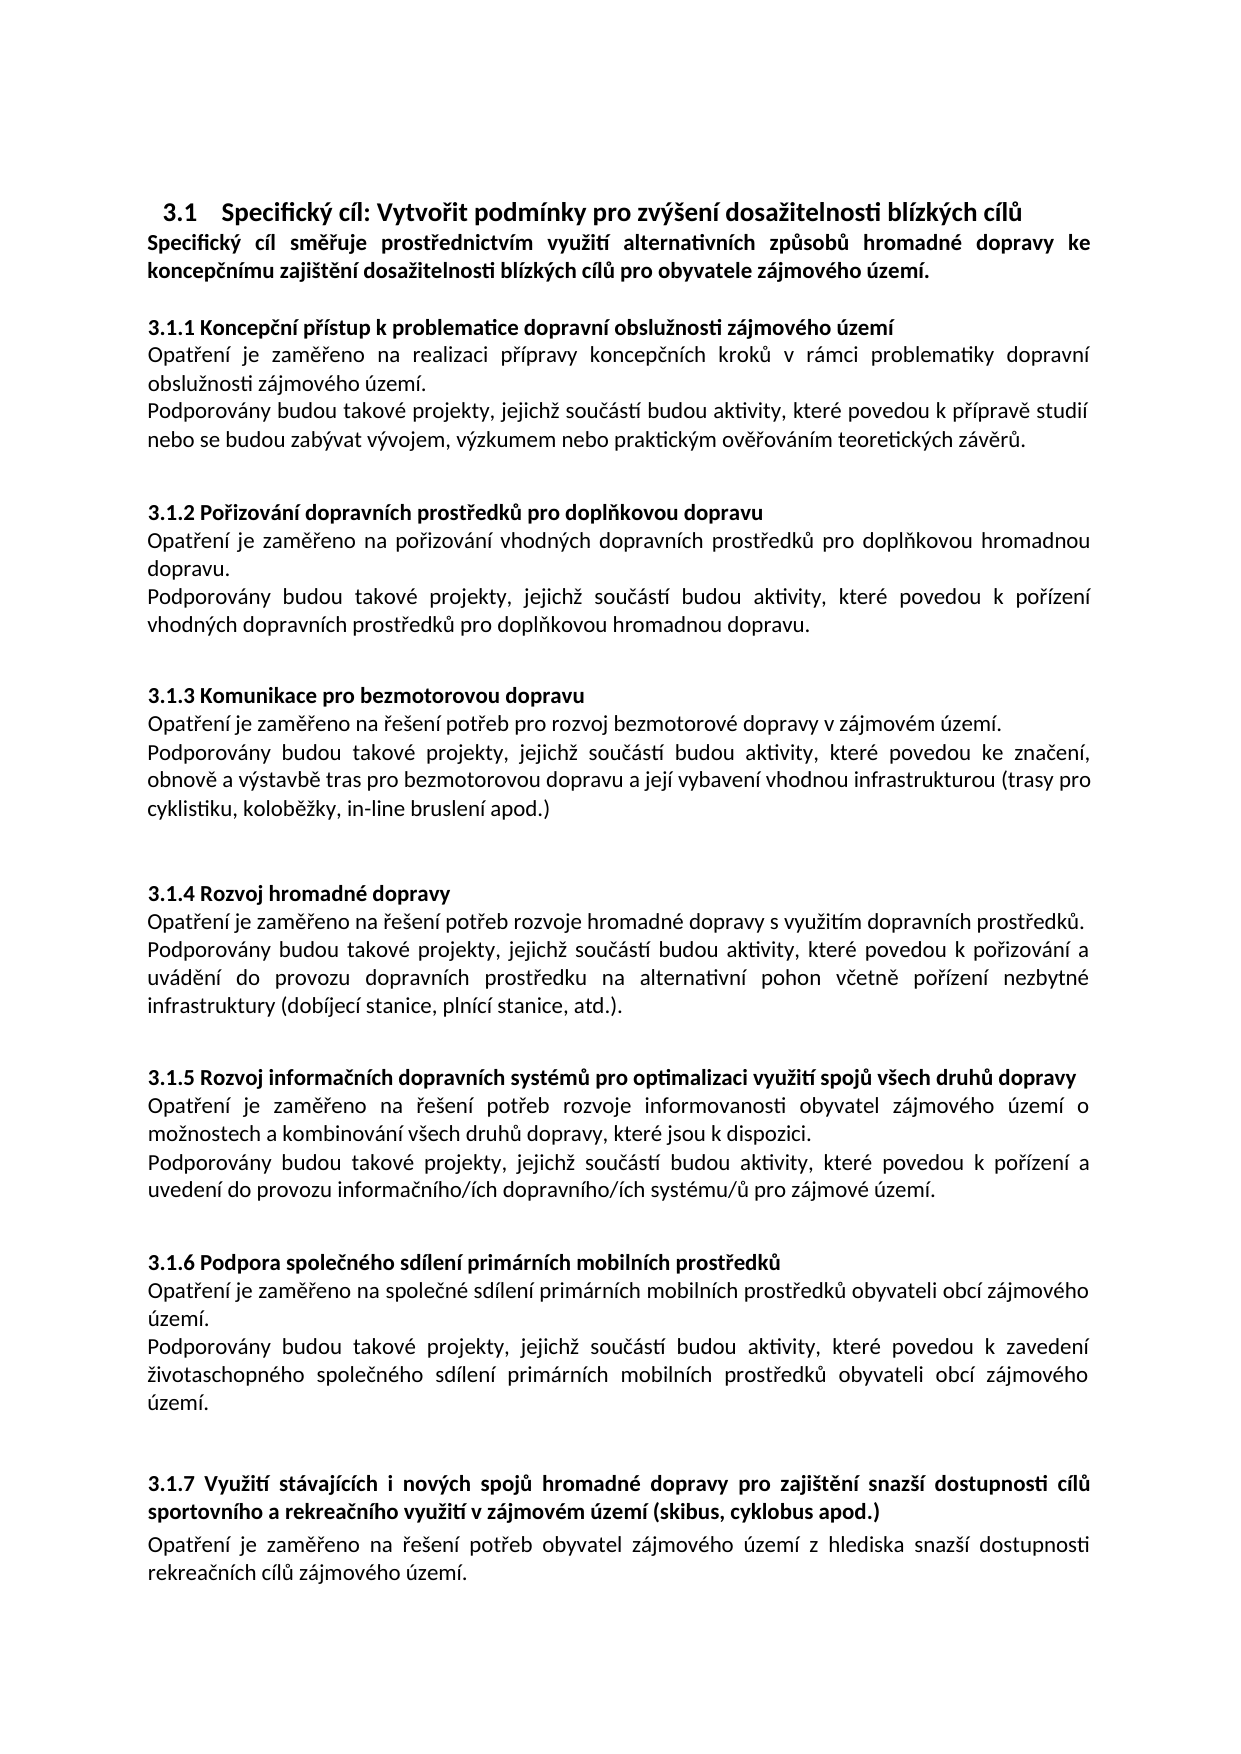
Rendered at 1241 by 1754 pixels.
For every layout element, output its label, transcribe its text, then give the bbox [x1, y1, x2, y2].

subtitle 3.1.5 Rozvoj informačních dopravních systémů pro optimalizaci využití spojů všech druhů dopravy [148, 1063, 1092, 1092]
subtitle 3.1.3 Komunikace pro bezmotorovou dopravu [148, 682, 1092, 709]
text 3.1.1 Koncepční přístup k problematice dopravní obslužnosti zájmového území [148, 313, 1091, 341]
subtitle 3.1.6 Podpora společného sdílení primárních mobilních prostředků [148, 1248, 1092, 1276]
text Opatření je zaměřeno na realizaci přípravy koncepčních kroků v rámci problematiky dopravní obslužnosti zájmového území. [148, 341, 1091, 397]
text Podporovány budou takové projekty, jejichž součástí budou aktivity, které povedou ke značení, obnově a výstavbě tras pro bezmotorovou dopravu a její vybavení vhodnou infrastrukturou (trasy pro cyklistiku, koloběžky, in-line bruslení apod.) [147, 738, 1093, 822]
text Opatření je zaměřeno na řešení potřeb rozvoje hromadné dopravy s využitím dopravních prostředků. [147, 907, 1090, 935]
text Podporovány budou takové projekty, jejichž součástí budou aktivity, které povedou k pořízení vhodných dopravních prostředků pro doplňkovou hromadnou dopravu. [147, 582, 1093, 638]
text Podporovány budou takové projekty, jejichž součástí budou aktivity, které povedou k pořízení a uvedení do provozu informačního/ích dopravního/ích systému/ů pro zájmové území. [148, 1148, 1091, 1204]
text Opatření je zaměřeno na pořizování vhodných dopravních prostředků pro doplňkovou hromadnou dopravu. [147, 526, 1093, 582]
text Podporovány budou takové projekty, jejichž součástí budou aktivity, které povedou k přípravě studií nebo se budou zabývat vývojem, výzkumem nebo praktickým ověřováním teoretických závěrů. [147, 397, 1090, 453]
text Specifický cíl směřuje prostřednictvím využití alternativních způsobů hromadné dopravy ke koncepčnímu zajištění dosažitelnosti blízkých cílů pro obyvatele zájmového území. [147, 228, 1092, 284]
text Opatření je zaměřeno na řešení potřeb pro rozvoj bezmotorové dopravy v zájmovém území. [148, 709, 1091, 738]
list Specifický cíl: Vytvořit podmínky pro zvýšení dosažitelnosti blízkých cílů [162, 196, 1092, 228]
text Podporovány budou takové projekty, jejichž součástí budou aktivity, které povedou k zavedení životaschopného společného sdílení primárních mobilních prostředků obyvateli obcí zájmového území. [147, 1332, 1090, 1416]
text Opatření je zaměřeno na řešení potřeb obyvatel zájmového území z hlediska snazší dostupnosti rekreačních cílů zájmového území. [148, 1530, 1091, 1586]
text Opatření je zaměřeno na společné sdílení primárních mobilních prostředků obyvateli obcí zájmového území. [148, 1276, 1091, 1332]
subtitle 3.1.7 Využití stávajících i nových spojů hromadné dopravy pro zajištění snazší dostupnosti cílů sportovního a rekreačního využití v zájmovém území (skibus, cyklobus apod.) [148, 1469, 1092, 1525]
subtitle 3.1.2 Pořizování dopravních prostředků pro doplňkovou dopravu [148, 498, 1092, 526]
text Opatření je zaměřeno na řešení potřeb rozvoje informovanosti obyvatel zájmového území o možnostech a kombinování všech druhů dopravy, které jsou k dispozici. [148, 1092, 1091, 1148]
text 3.1.4 Rozvoj hromadné dopravy [148, 879, 1093, 907]
text Podporovány budou takové projekty, jejichž součástí budou aktivity, které povedou k pořizování a uvádění do provozu dopravních prostředku na alternativní pohon včetně pořízení nezbytné infrastruktury (dobíjecí stanice, plnící stanice, atd.). [147, 935, 1091, 1019]
